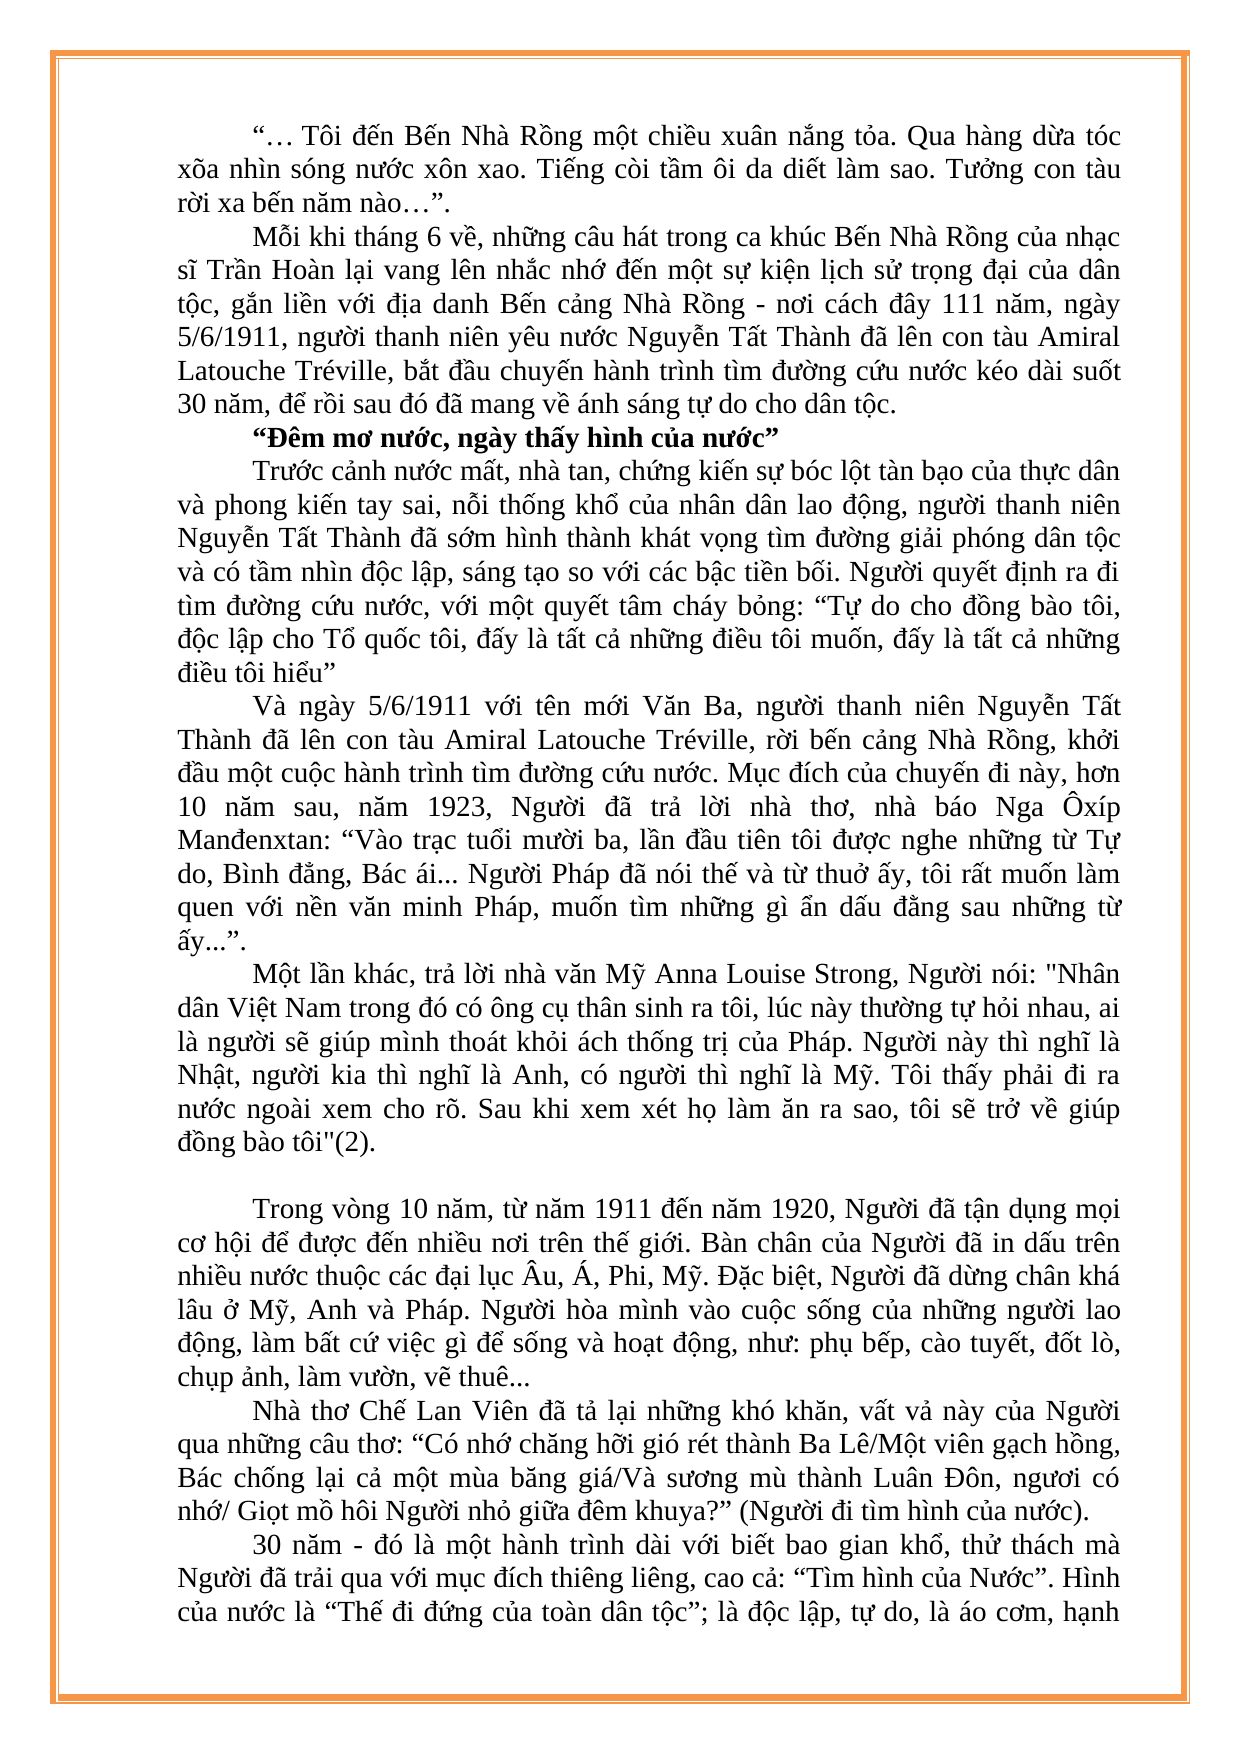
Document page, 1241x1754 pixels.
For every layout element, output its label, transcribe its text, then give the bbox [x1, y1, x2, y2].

text “… Tôi đến Bến Nhà Rồng một chiều xuân nắng tỏa. Qua hàng dừa tóc xõa nhìn sóng nước xôn xao. Tiếng còi tầm ôi da diết làm sao. Tưởng con tàu rời xa bến năm nào…”. [177, 118, 1122, 219]
text Một lần khác, trả lời nhà văn Mỹ Anna Louise Strong, Người nói: "Nhân dân Việt Nam trong đó có ông cụ thân sinh ra tôi, lúc này thường tự hỏi nhau, ai là người sẽ giúp mình thoát khỏi ách thống trị của Pháp. Người này thì nghĩ là Nhật, người kia thì nghĩ là Anh, có người thì nghĩ là Mỹ. Tôi thấy phải đi ra nước ngoài xem cho rõ. Sau khi xem xét họ làm ăn ra sao, tôi sẽ trở về giúp đồng bào tôi"(2). [177, 957, 1122, 1158]
text Nhà thơ Chế Lan Viên đã tả lại những khó khăn, vất vả này của Người qua những câu thơ: “Có nhớ chăng hỡi gió rét thành Ba Lê/Một viên gạch hồng, Bác chống lại cả một mùa băng giá/Và sương mù thành Luân Đôn, ngươi có nhớ/ Giọt mồ hôi Người nhỏ giữa đêm khuya?” (Người đi tìm hình của nước). [177, 1393, 1122, 1527]
text “Đêm mơ nước, ngày thấy hình của nước” [177, 420, 1122, 453]
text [177, 1527, 1122, 1627]
text Trước cảnh nước mất, nhà tan, chứng kiến sự bóc lột tàn bạo của thực dân và phong kiến tay sai, nỗi thống khổ của nhân dân lao động, người thanh niên Nguyễn Tất Thành đã sớm hình thành khát vọng tìm đường giải phóng dân tộc và có tầm nhìn độc lập, sáng tạo so với các bậc tiền bối. Người quyết định ra đi tìm đường cứu nước, với một quyết tâm cháy bỏng: “Tự do cho đồng bào tôi, độc lập cho Tổ quốc tôi, đấy là tất cả những điều tôi muốn, đấy là tất cả những điều tôi hiểu” [177, 453, 1122, 688]
text Trong vòng 10 năm, từ năm 1911 đến năm 1920, Người đã tận dụng mọi cơ hội để được đến nhiều nơi trên thế giới. Bàn chân của Người đã in dấu trên nhiều nước thuộc các đại lục Âu, Á, Phi, Mỹ. Đặc biệt, Người đã dừng chân khá lâu ở Mỹ, Anh và Pháp. Người hòa mình vào cuộc sống của những người lao động, làm bất cứ việc gì để sống và hoạt động, như: phụ bếp, cào tuyết, đốt lò, chụp ảnh, làm vườn, vẽ thuê... [177, 1191, 1122, 1393]
text Mỗi khi tháng 6 về, những câu hát trong ca khúc Bến Nhà Rồng của nhạc sĩ Trần Hoàn lại vang lên nhắc nhớ đến một sự kiện lịch sử trọng đại của dân tộc, gắn liền với địa danh Bến cảng Nhà Rồng - nơi cách đây 111 năm, ngày 5/6/1911, người thanh niên yêu nước Nguyễn Tất Thành đã lên con tàu Amiral Latouche Tréville, bắt đầu chuyến hành trình tìm đường cứu nước kéo dài suốt 30 năm, để rồi sau đó đã mang về ánh sáng tự do cho dân tộc. [177, 219, 1122, 420]
text Và ngày 5/6/1911 với tên mới Văn Ba, người thanh niên Nguyễn Tất Thành đã lên con tàu Amiral Latouche Tréville, rời bến cảng Nhà Rồng, khởi đầu một cuộc hành trình tìm đường cứu nước. Mục đích của chuyến đi này, hơn 10 năm sau, năm 1923, Người đã trả lời nhà thơ, nhà báo Nga Ôxíp Manđenxtan: “Vào trạc tuổi mười ba, lần đầu tiên tôi được nghe những từ Tự do, Bình đẳng, Bác ái... Người Pháp đã nói thế và từ thuở ấy, tôi rất muốn làm quen với nền văn minh Pháp, muốn tìm những gì ẩn dấu đằng sau những từ ấy...”. [177, 688, 1122, 957]
